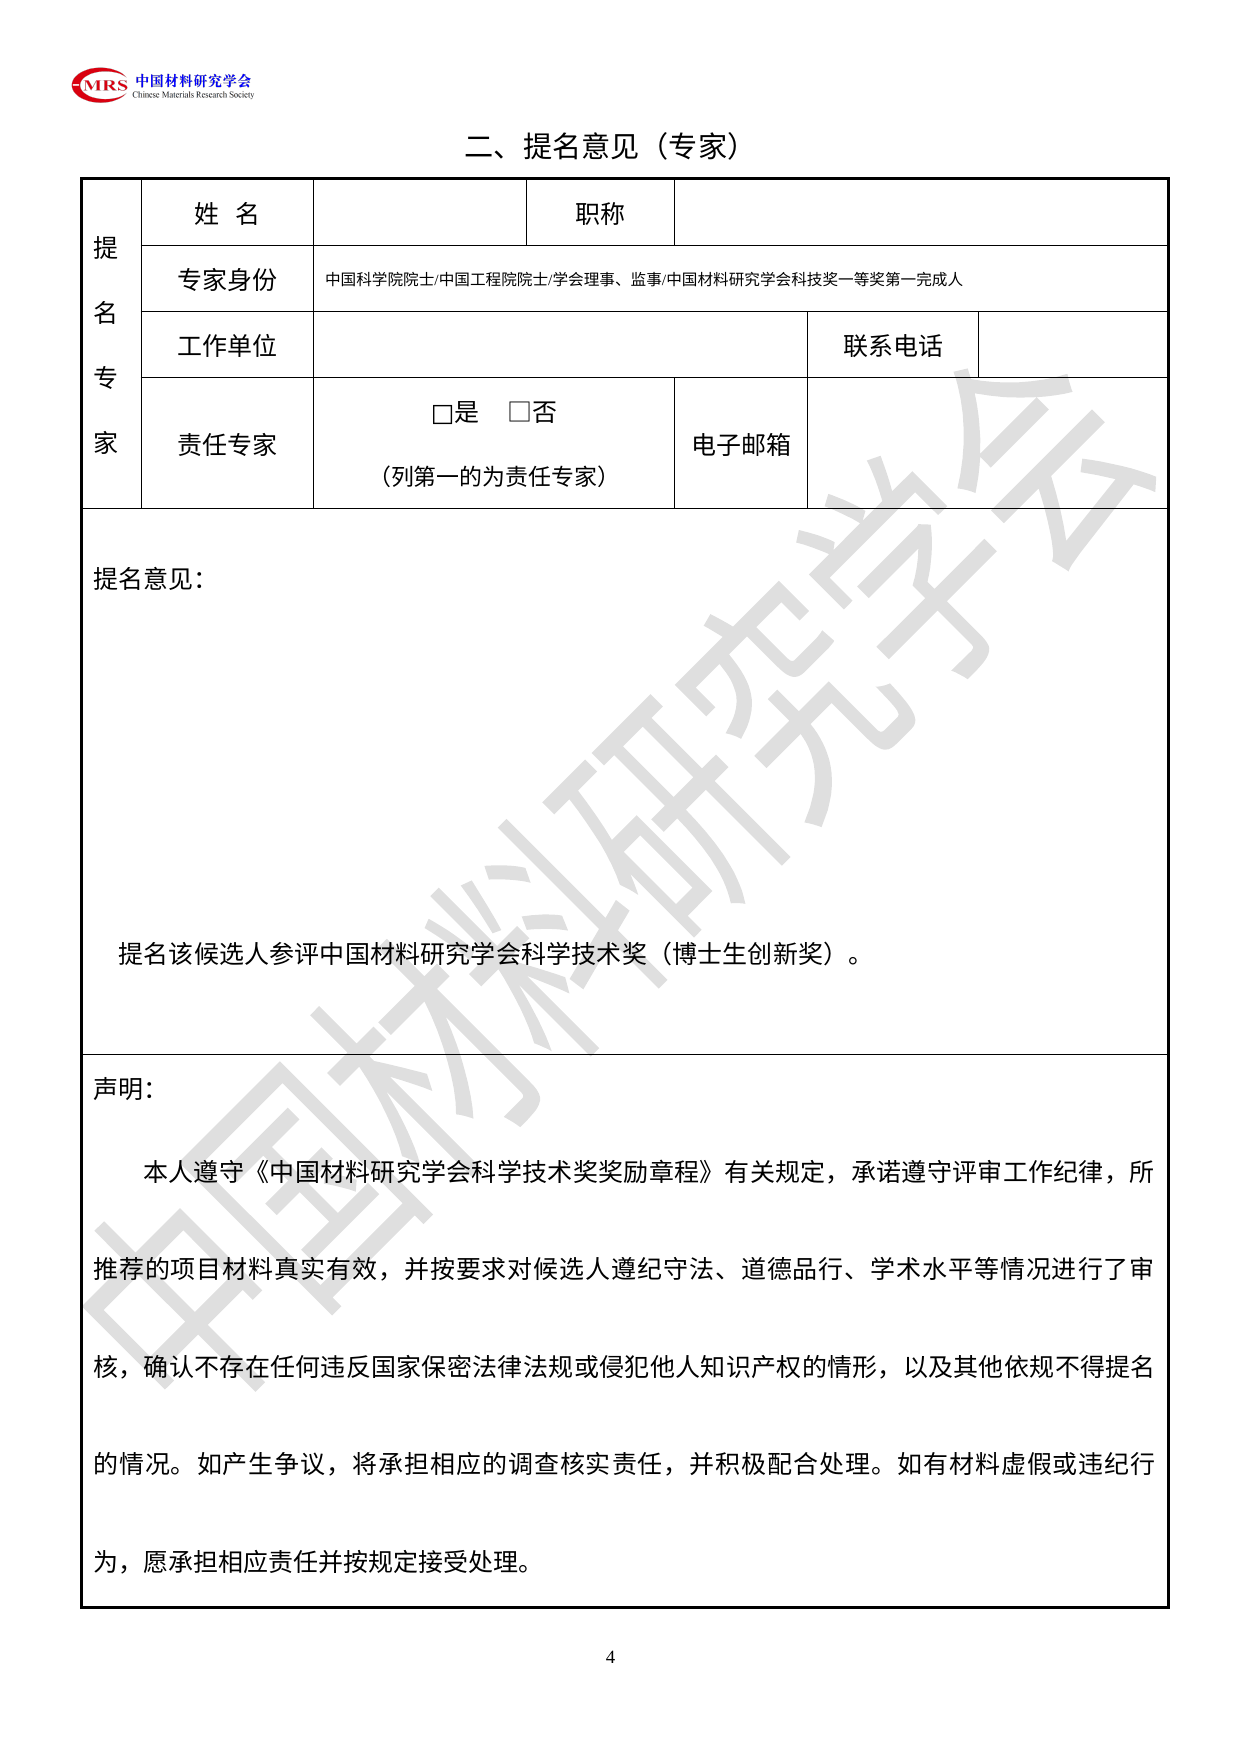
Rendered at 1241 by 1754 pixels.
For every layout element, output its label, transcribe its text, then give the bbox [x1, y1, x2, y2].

table_cell 电子邮箱 [675, 378, 807, 508]
table_cell 工作单位 [142, 312, 313, 377]
table_cell 联系电话 [808, 312, 978, 377]
table_cell 提名意见： 提名该候选人参评中国材料研究学会科学技术奖（博士生创新奖）。 [83, 509, 1167, 1054]
table_cell [808, 378, 1167, 508]
table_cell 责任专家 [142, 378, 313, 508]
table_header 姓 名 [142, 180, 313, 245]
table_cell □是 □否 （列第一的为责任专家） [314, 378, 674, 508]
table_header 提名专家 [83, 180, 141, 508]
table_cell [314, 312, 807, 377]
table_header [675, 180, 1167, 245]
text 二、提名意见（专家） [69, 112, 1152, 177]
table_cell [83, 1055, 1167, 1606]
table_header [314, 180, 526, 245]
table_header 职称 [527, 180, 674, 245]
table_cell 中国科学院院士/中国工程院院士/学会理事、监事/中国材料研究学会科技奖一等奖第一完成人 [314, 246, 1167, 311]
table_cell 专家身份 [142, 246, 313, 311]
table_cell [979, 312, 1167, 377]
picture [69, 65, 256, 106]
